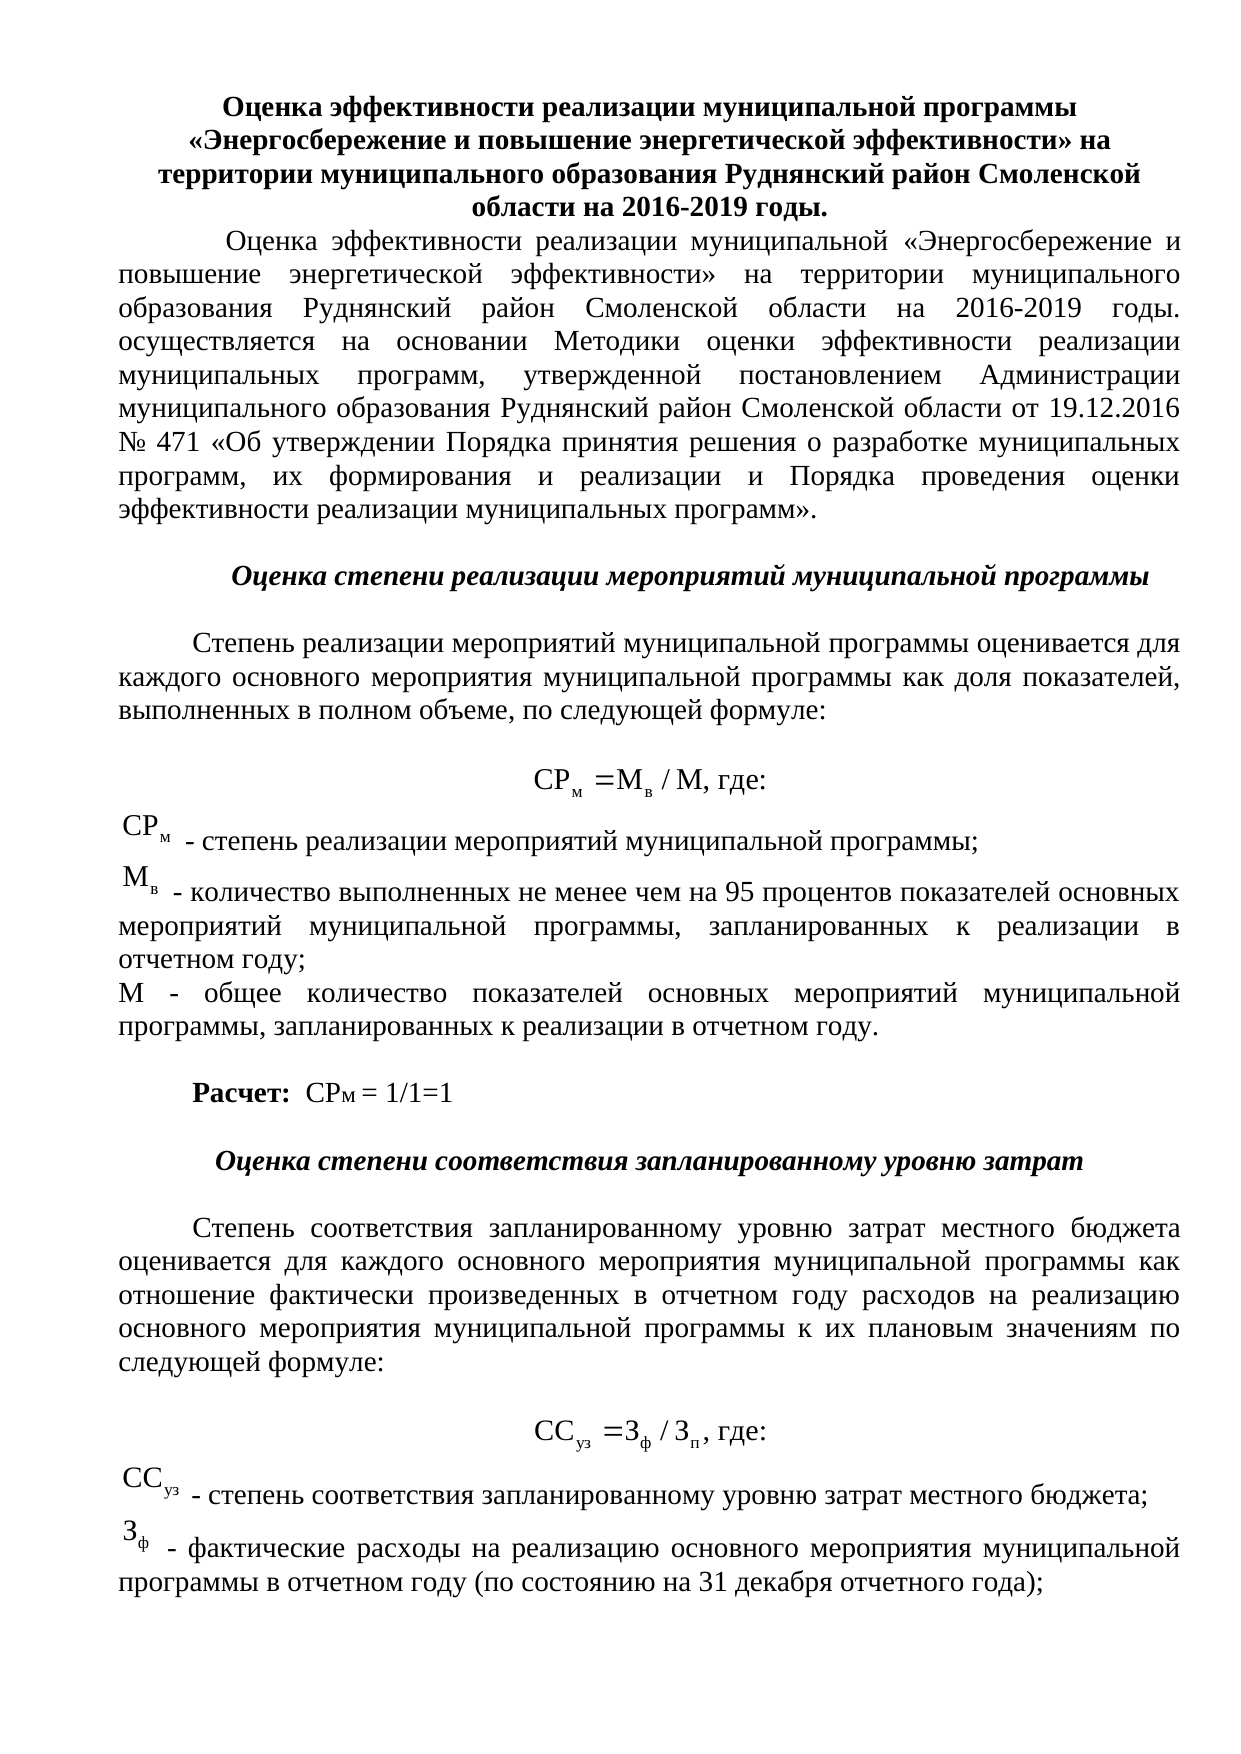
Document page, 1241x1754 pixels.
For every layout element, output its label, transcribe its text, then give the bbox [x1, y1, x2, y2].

text - количество выполненных не менее чем на 95 процентов показателей основных мероприятий муниципальной программы, запланированных к реализации в отчетном году; [118, 856, 1181, 975]
text Оценка эффективности реализации муниципальной «Энергосбережение и повышение энергетической эффективности» на территории муниципального образования Руднянский район Смоленской области на 2016-2019 годы. осуществляется на основании Методики оценки эффективности реализации муниципальных программ, утвержденной постановлением Администрации муниципального образования Руднянский район Смоленской области от 19.12.2016 № 471 «Об утверждении Порядка принятия решения о разработке муниципальных программ, их формирования и реализации и Порядка проведения оценки эффективности реализации муниципальных программ». [118, 223, 1181, 525]
text - фактические расходы на реализацию основного мероприятия муниципальной программы в отчетном году (по состоянию на 31 декабря отчетного года); [118, 1511, 1181, 1598]
text - степень соответствия запланированному уровню затрат местного бюджета; [118, 1458, 1181, 1511]
text Оценка степени соответствия запланированному уровню затрат [118, 1143, 1181, 1176]
text Степень реализации мероприятий муниципальной программы оценивается для каждого основного мероприятия муниципальной программы как доля показателей, выполненных в полном объеме, по следующей формуле: [118, 625, 1181, 726]
text Степень соответствия запланированному уровню затрат местного бюджета оценивается для каждого основного мероприятия муниципальной программы как отношение фактически произведенных в отчетном году расходов на реализацию основного мероприятия муниципальной программы к их плановым значениям по следующей формуле: [118, 1210, 1181, 1377]
text Оценка степени реализации мероприятий муниципальной программы [200, 558, 1181, 592]
text Расчет: СРм = 1/1=1 [118, 1076, 1181, 1109]
text «Энергосбережение и повышение энергетической эффективности» на территории муниципального образования Руднянский район Смоленской области на 2016-2019 годы. [118, 122, 1181, 223]
text М - общее количество показателей основных мероприятий муниципальной программы, запланированных к реализации в отчетном году. [118, 975, 1181, 1042]
text Оценка эффективности реализации муниципальной программы [118, 89, 1181, 122]
text - степень реализации мероприятий муниципальной программы; [118, 805, 1181, 856]
